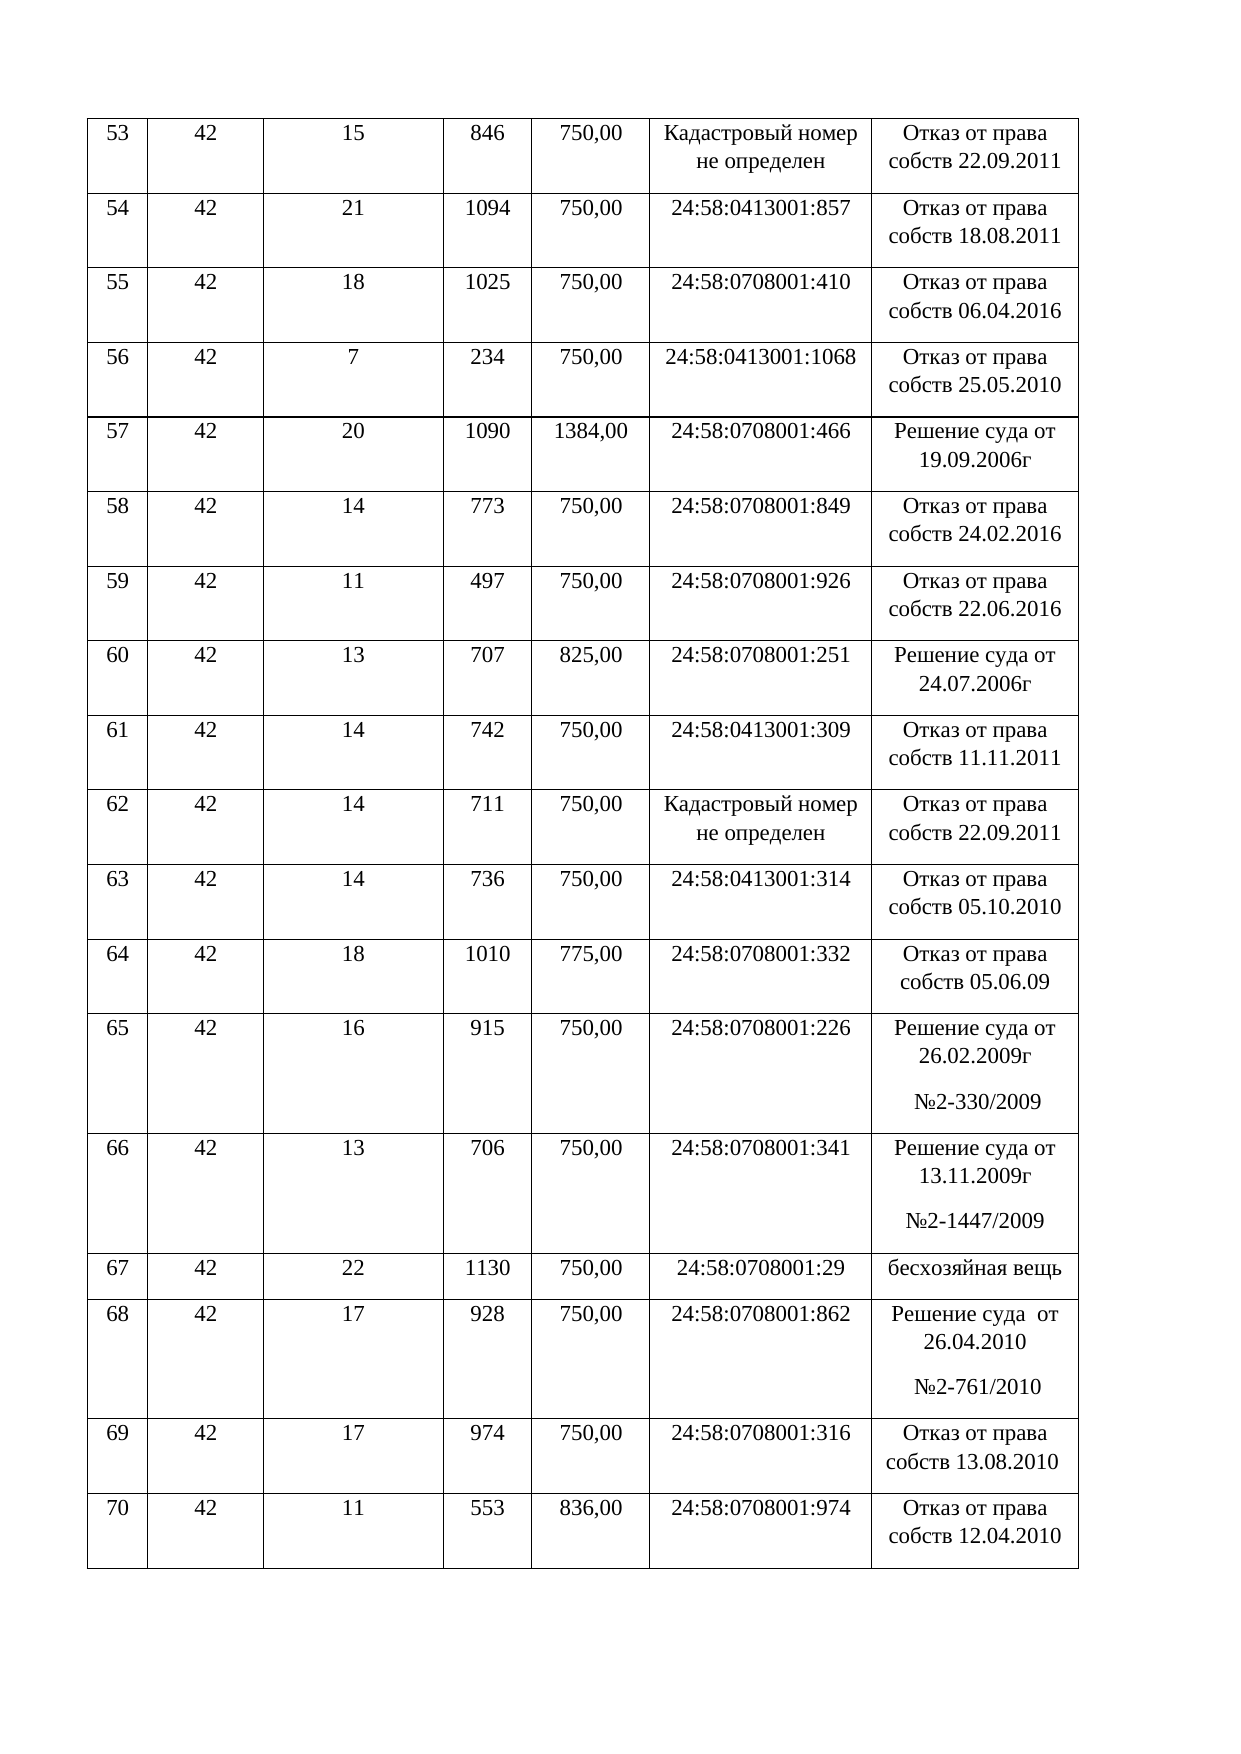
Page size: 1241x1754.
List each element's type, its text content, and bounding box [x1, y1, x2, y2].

table_cell 1384,00 [532, 418, 649, 491]
table_cell 16 [264, 1014, 443, 1133]
table_cell 915 [444, 1014, 531, 1133]
table_cell 750,00 [532, 268, 649, 342]
table_cell 18 [264, 940, 443, 1013]
table_cell 750,00 [532, 567, 649, 640]
table_cell 1094 [444, 194, 531, 267]
table_cell 20 [264, 418, 443, 491]
table_cell 24:58:0413001:1068 [650, 343, 871, 416]
table_cell 42 [148, 567, 263, 640]
table_cell 736 [444, 865, 531, 938]
table_cell 24:58:0708001:466 [650, 418, 871, 491]
table_cell 62 [88, 790, 147, 864]
table_cell 24:58:0708001:332 [650, 940, 871, 1013]
table_cell 24:58:0708001:926 [650, 567, 871, 640]
table_cell 58 [88, 492, 147, 566]
table_cell 24:58:0708001:410 [650, 268, 871, 342]
table_cell 24:58:0708001:226 [650, 1014, 871, 1133]
table_cell 706 [444, 1134, 531, 1252]
table_cell 42 [148, 1419, 263, 1493]
table_cell 750,00 [532, 790, 649, 864]
table_cell Отказ от права собств 18.08.2011 [872, 194, 1078, 267]
table_cell Решение суда от 26.04.2010 №2-761/2010 [872, 1300, 1078, 1418]
table_cell 21 [264, 194, 443, 267]
table_cell 750,00 [532, 1300, 649, 1418]
table_cell 42 [148, 119, 263, 193]
table_cell Решение суда от 19.09.2006г [872, 418, 1078, 491]
table_cell 24:58:0413001:314 [650, 865, 871, 938]
table_cell 750,00 [532, 865, 649, 938]
table_cell 18 [264, 268, 443, 342]
table_cell 14 [264, 865, 443, 938]
table_cell 42 [148, 268, 263, 342]
table_cell 63 [88, 865, 147, 938]
table_cell 846 [444, 119, 531, 193]
table_cell 17 [264, 1300, 443, 1418]
table_cell Отказ от права собств 06.04.2016 [872, 268, 1078, 342]
table_cell 60 [88, 641, 147, 715]
table_cell 24:58:0413001:309 [650, 716, 871, 789]
table_cell 553 [444, 1494, 531, 1567]
table_cell 42 [148, 1494, 263, 1567]
table_cell 13 [264, 1134, 443, 1252]
table_cell Решение суда от 24.07.2006г [872, 641, 1078, 715]
table_cell Отказ от права собств 11.11.2011 [872, 716, 1078, 789]
table_cell 42 [148, 1014, 263, 1133]
table_cell 42 [148, 492, 263, 566]
table_cell 24:58:0708001:341 [650, 1134, 871, 1252]
table_cell 42 [148, 343, 263, 416]
table_cell 42 [148, 641, 263, 715]
table_cell 11 [264, 567, 443, 640]
table_cell 750,00 [532, 119, 649, 193]
table_cell 836,00 [532, 1494, 649, 1567]
table_cell 54 [88, 194, 147, 267]
table_cell 750,00 [532, 1014, 649, 1133]
table_cell 750,00 [532, 1254, 649, 1299]
table_cell 750,00 [532, 1419, 649, 1493]
table_cell 24:58:0708001:29 [650, 1254, 871, 1299]
table_cell 974 [444, 1419, 531, 1493]
table_cell 11 [264, 1494, 443, 1567]
table_cell 14 [264, 716, 443, 789]
table_cell 750,00 [532, 716, 649, 789]
table_cell Отказ от права собств 05.06.09 [872, 940, 1078, 1013]
table_cell 24:58:0708001:251 [650, 641, 871, 715]
table_cell 24:58:0708001:974 [650, 1494, 871, 1567]
table_cell Отказ от права собств 22.06.2016 [872, 567, 1078, 640]
table_cell 42 [148, 1254, 263, 1299]
table_cell 70 [88, 1494, 147, 1567]
table_cell 773 [444, 492, 531, 566]
table_cell 742 [444, 716, 531, 789]
table_cell 22 [264, 1254, 443, 1299]
table_cell Отказ от права собств 05.10.2010 [872, 865, 1078, 938]
table_cell 24:58:0708001:862 [650, 1300, 871, 1418]
table_cell 7 [264, 343, 443, 416]
table_cell 61 [88, 716, 147, 789]
table_cell 707 [444, 641, 531, 715]
table_cell 56 [88, 343, 147, 416]
table_cell бесхозяйная вещь [872, 1254, 1078, 1299]
table_cell 1025 [444, 268, 531, 342]
table_cell 750,00 [532, 1134, 649, 1252]
table_cell 67 [88, 1254, 147, 1299]
table_cell 14 [264, 790, 443, 864]
table_cell 42 [148, 1300, 263, 1418]
table_cell 42 [148, 194, 263, 267]
table_cell 69 [88, 1419, 147, 1493]
table_cell 65 [88, 1014, 147, 1133]
table_cell 59 [88, 567, 147, 640]
table_cell Отказ от права собств 13.08.2010 [872, 1419, 1078, 1493]
table_cell 42 [148, 716, 263, 789]
table_cell 928 [444, 1300, 531, 1418]
table_cell 42 [148, 865, 263, 938]
table_cell 711 [444, 790, 531, 864]
table_cell Отказ от права собств 12.04.2010 [872, 1494, 1078, 1567]
table_cell Отказ от права собств 22.09.2011 [872, 790, 1078, 864]
table_cell 53 [88, 119, 147, 193]
table_cell 42 [148, 790, 263, 864]
table_cell 15 [264, 119, 443, 193]
table_cell 57 [88, 418, 147, 491]
table_cell Отказ от права собств 22.09.2011 [872, 119, 1078, 193]
table_cell 24:58:0413001:857 [650, 194, 871, 267]
table_cell 42 [148, 418, 263, 491]
table_cell 24:58:0708001:849 [650, 492, 871, 566]
table_cell 42 [148, 940, 263, 1013]
table_cell 1010 [444, 940, 531, 1013]
table_cell 1090 [444, 418, 531, 491]
table_cell 68 [88, 1300, 147, 1418]
table_cell 750,00 [532, 492, 649, 566]
table_cell 55 [88, 268, 147, 342]
table_cell Решение суда от 13.11.2009г №2-1447/2009 [872, 1134, 1078, 1252]
table_cell Отказ от права собств 25.05.2010 [872, 343, 1078, 416]
table_cell 750,00 [532, 343, 649, 416]
table_cell 17 [264, 1419, 443, 1493]
table_cell 825,00 [532, 641, 649, 715]
table_cell Решение суда от 26.02.2009г №2-330/2009 [872, 1014, 1078, 1133]
table_cell Отказ от права собств 24.02.2016 [872, 492, 1078, 566]
table_cell 497 [444, 567, 531, 640]
table_cell 13 [264, 641, 443, 715]
table_cell Кадастровый номер не определен [650, 790, 871, 864]
table_cell 1130 [444, 1254, 531, 1299]
table_cell 775,00 [532, 940, 649, 1013]
table_cell 64 [88, 940, 147, 1013]
table_cell 66 [88, 1134, 147, 1252]
table_cell 42 [148, 1134, 263, 1252]
table_cell 14 [264, 492, 443, 566]
table_cell 750,00 [532, 194, 649, 267]
table_cell 24:58:0708001:316 [650, 1419, 871, 1493]
table_cell Кадастровый номер не определен [650, 119, 871, 193]
table_cell 234 [444, 343, 531, 416]
